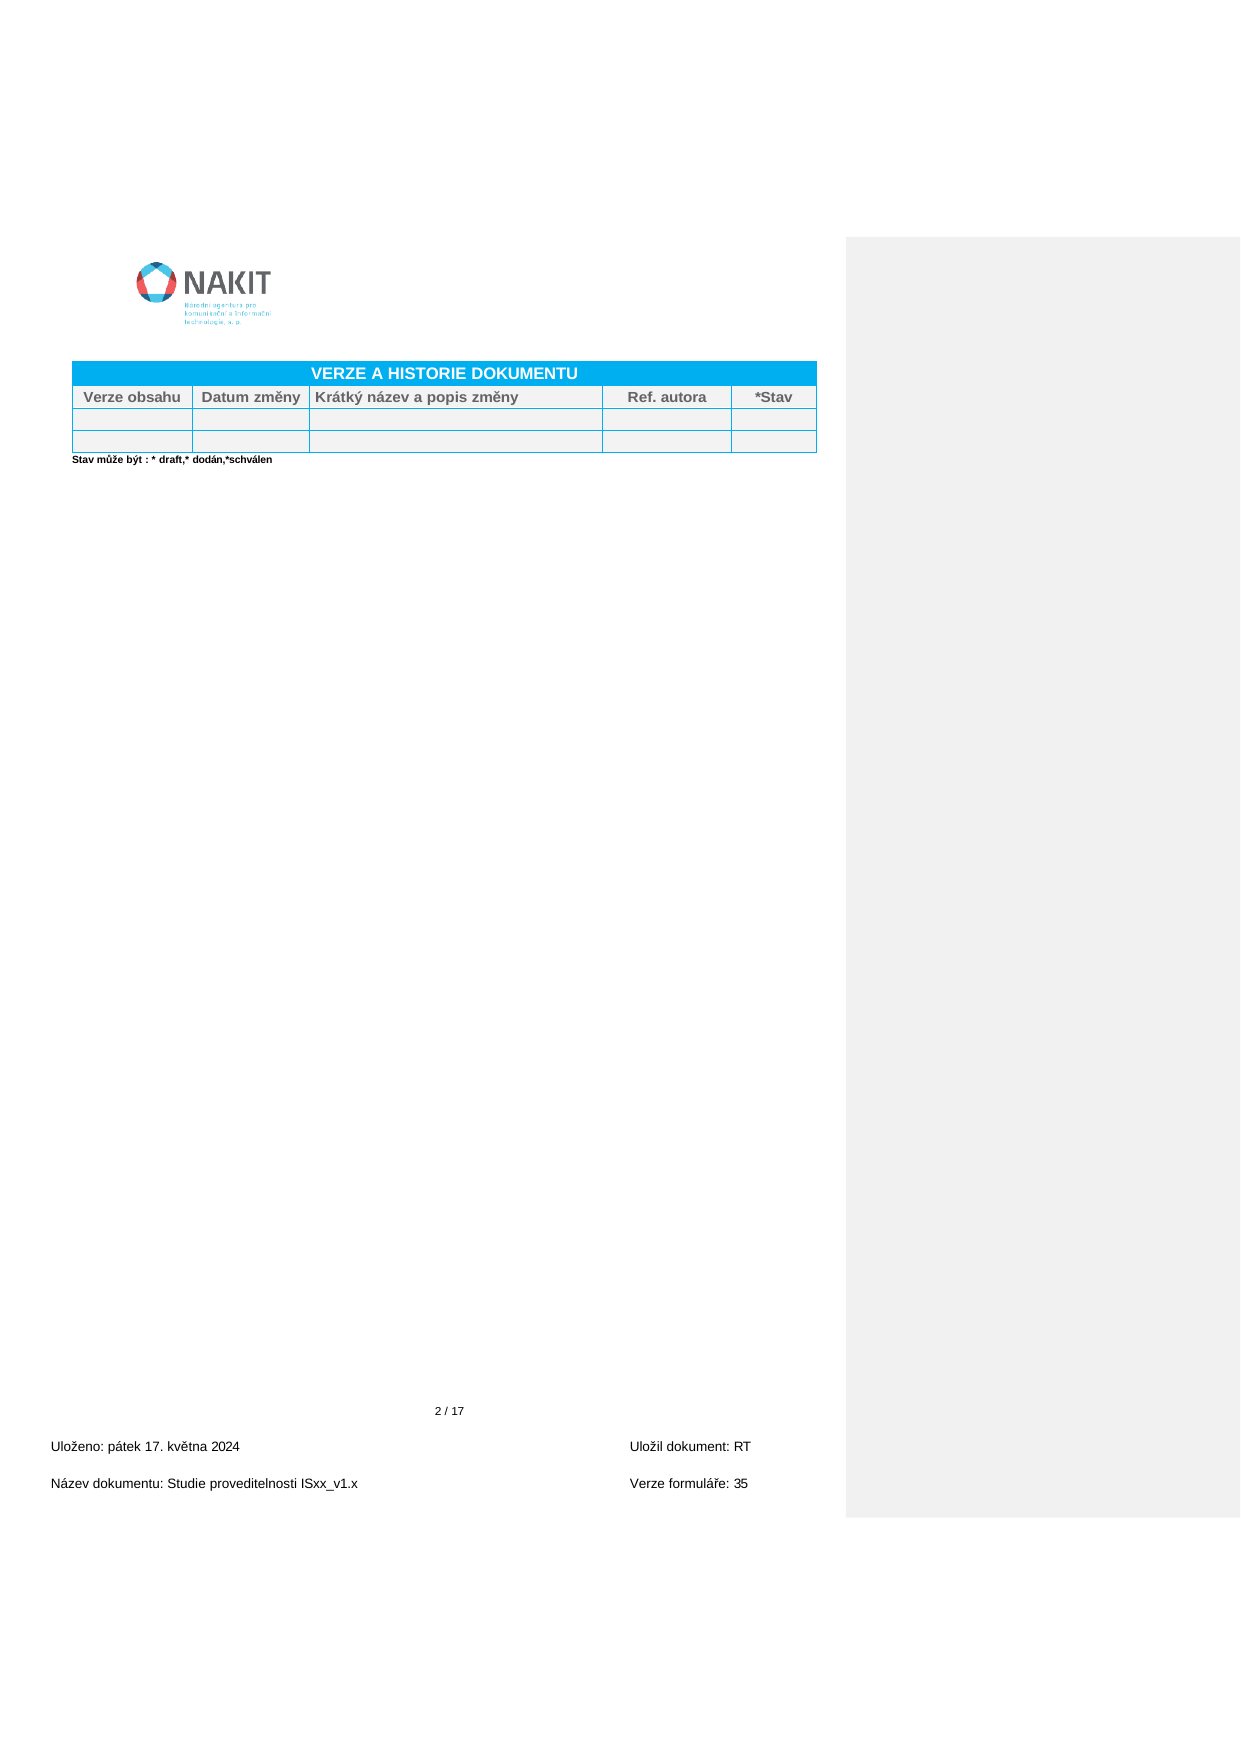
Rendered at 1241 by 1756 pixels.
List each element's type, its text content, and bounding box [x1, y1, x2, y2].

table_cell *Stav [732, 386, 816, 407]
table_cell [73, 409, 192, 430]
table_cell [732, 431, 816, 452]
table_cell Datum změny [193, 386, 309, 407]
table_cell [310, 431, 602, 452]
table_cell Krátký název a popis změny [310, 386, 602, 407]
table_cell Verze obsahu [73, 386, 192, 407]
table_cell [603, 409, 731, 430]
picture [136, 262, 271, 325]
table_cell [193, 409, 309, 430]
table_cell [73, 431, 192, 452]
table_header VERZE A HISTORIE DOKUMENTU [73, 361, 816, 385]
table_cell [603, 431, 731, 452]
table_cell [193, 431, 309, 452]
table_cell [732, 409, 816, 430]
table_cell [310, 409, 602, 430]
table_cell Ref. autora [603, 386, 731, 407]
